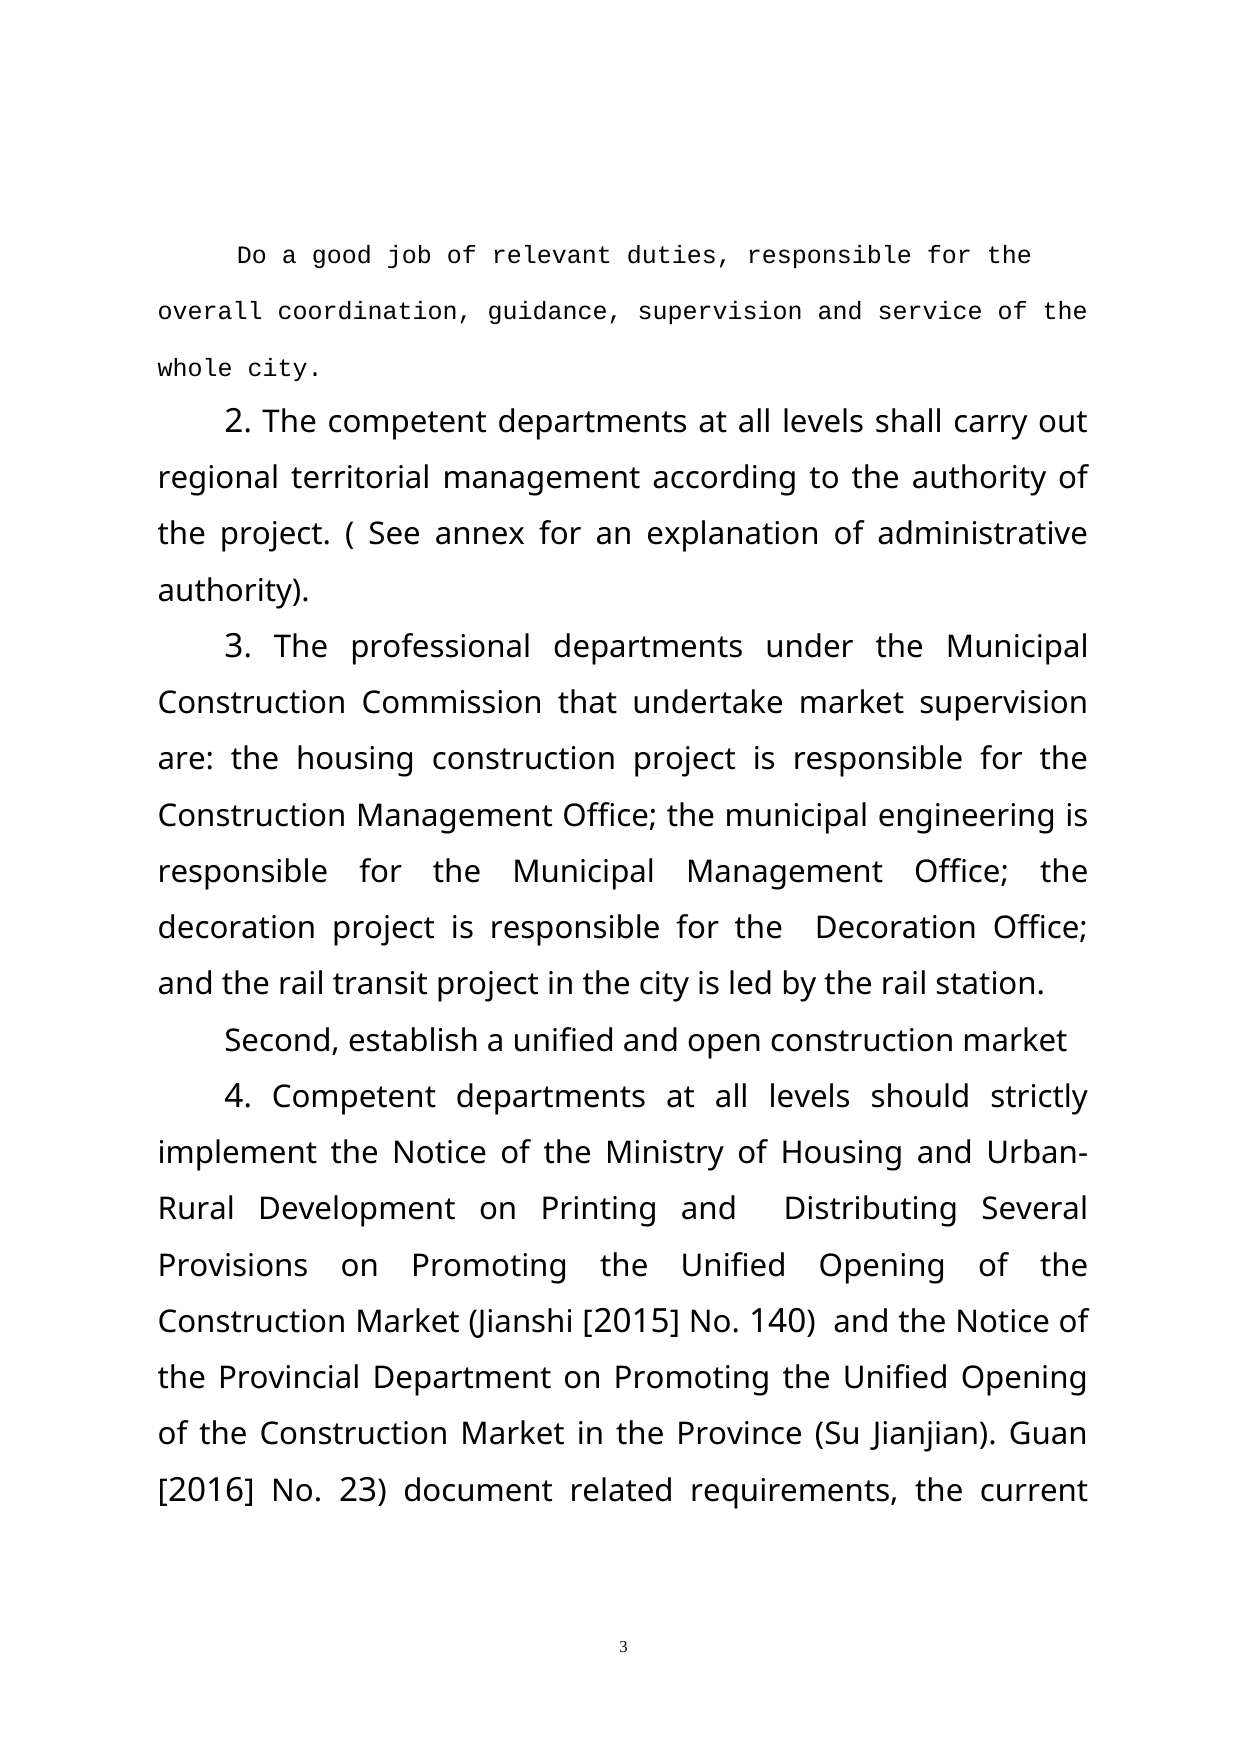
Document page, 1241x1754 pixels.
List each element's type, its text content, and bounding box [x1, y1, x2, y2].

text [157, 1062, 1089, 1512]
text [157, 218, 1089, 387]
text 2. The competent departments at all levels shall carry out regional territorial management according to the authority of the project. ( See annex for an explanation of administrative authority). [157, 387, 1089, 612]
text Second, establish a unified and open construction market [157, 1006, 1089, 1062]
text 3. The professional departments under the Municipal Construction Commission that undertake market supervision are: the housing construction project is responsible for the Construction Management Office; the municipal engineering is responsible for the Municipal Management Office; the decoration project is responsible for the Decoration Office; and the rail transit project in the city is led by the rail station. [157, 612, 1089, 1006]
